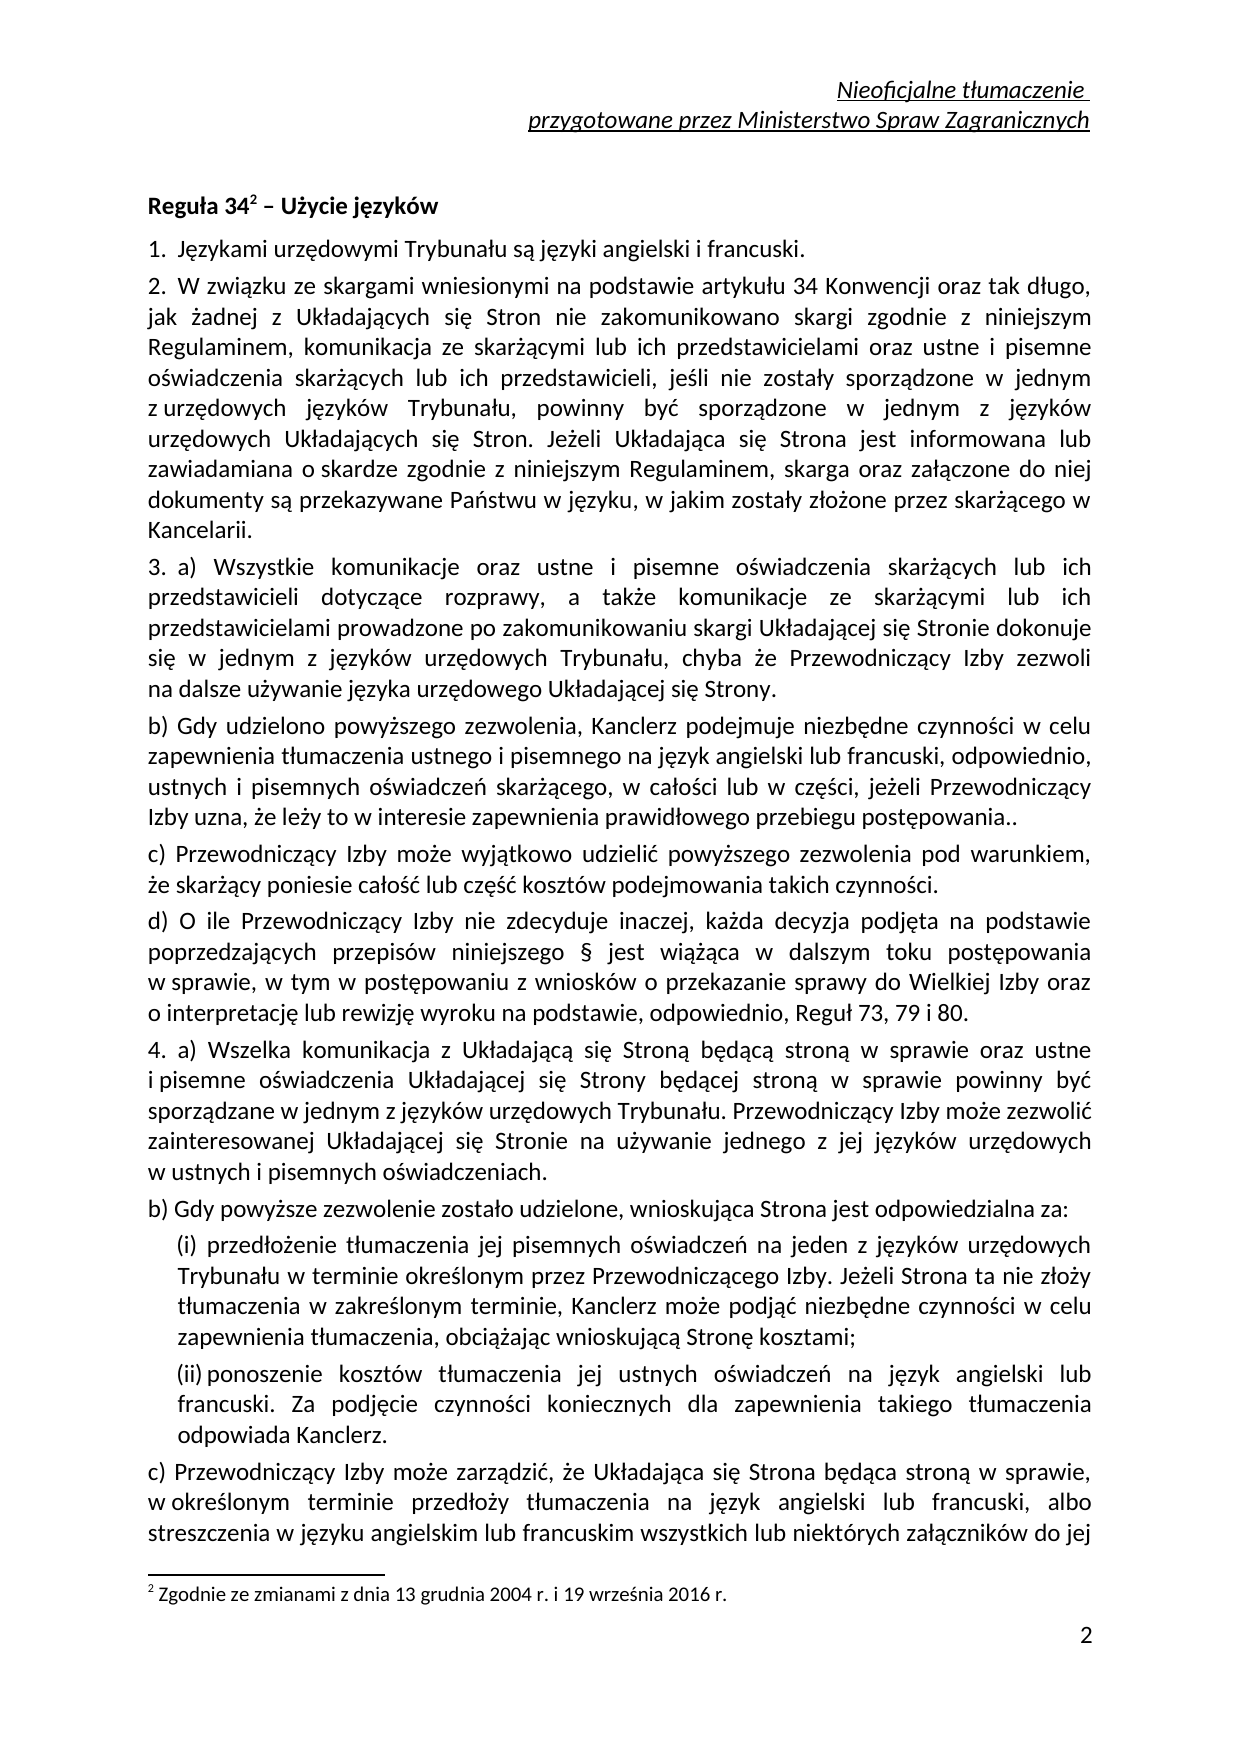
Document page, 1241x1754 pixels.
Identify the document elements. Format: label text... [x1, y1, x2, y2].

list Językami urzędowymi Trybunału są języki angielski i francuski. [148, 233, 1093, 264]
list ponoszenie kosztów tłumaczenia jej ustnych oświadczeń na język angielski lub francuski. Za podjęcie czynności koniecznych dla zapewnienia takiego tłumaczenia odpowiada Kanclerz. [176, 1358, 1093, 1449]
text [148, 1456, 1093, 1547]
text a) Wszelka komunikacja z Układającą się Stroną będącą stroną w sprawie oraz ustne i pisemne oświadczenia Układającej się Strony będącej stroną w sprawie powinny być sporządzane w jednym z języków urzędowych Trybunału. Przewodniczący Izby może zezwolić zainteresowanej Układającej się Stronie na używanie jednego z jej języków urzędowych w ustnych i pisemnych oświadczeniach. [148, 1034, 1093, 1186]
text b) Gdy udzielono powyższego zezwolenia, Kanclerz podejmuje niezbędne czynności w celu zapewnienia tłumaczenia ustnego i pisemnego na język angielski lub francuski, odpowiednio, ustnych i pisemnych oświadczeń skarżącego, w całości lub w części, jeżeli Przewodniczący Izby uzna, że leży to w interesie zapewnienia prawidłowego przebiegu postępowania.. [148, 710, 1093, 832]
subtitle Reguła 34 – Użycie języków [148, 190, 1240, 221]
list przedłożenie tłumaczenia jej pisemnych oświadczeń na jeden z języków urzędowych Trybunału w terminie określonym przez Przewodniczącego Izby. Jeżeli Strona ta nie złoży tłumaczenia w zakreślonym terminie, Kanclerz może podjąć niezbędne czynności w celu zapewnienia tłumaczenia, obciążając wnioskującą Stronę kosztami; [176, 1229, 1093, 1352]
text c) Przewodniczący Izby może wyjątkowo udzielić powyższego zezwolenia pod warunkiem, że skarżący poniesie całość lub część kosztów podejmowania takich czynności. [148, 838, 1093, 899]
text W związku ze skargami wniesionymi na podstawie artykułu 34 Konwencji oraz tak długo, jak żadnej z Układających się Stron nie zakomunikowano skargi zgodnie z niniejszym Regulaminem, komunikacja ze skarżącymi lub ich przedstawicielami oraz ustne i pisemne oświadczenia skarżących lub ich przedstawicieli, jeśli nie zostały sporządzone w jednym z urzędowych języków Trybunału, powinny być sporządzone w jednym z języków urzędowych Układających się Stron. Jeżeli Układająca się Strona jest informowana lub zawiadamiana o skardze zgodnie z niniejszym Regulaminem, skarga oraz załączone do niej dokumenty są przekazywane Państwu w języku, w jakim zostały złożone przez skarżącego w Kancelarii. [148, 270, 1093, 545]
text b) Gdy powyższe zezwolenie zostało udzielone, wnioskująca Strona jest odpowiedzialna za: [148, 1193, 1093, 1223]
text d) O ile Przewodniczący Izby nie zdecyduje inaczej, każda decyzja podjęta na podstawie poprzedzających przepisów niniejszego § jest wiążąca w dalszym toku postępowania w sprawie, w tym w postępowaniu z wniosków o przekazanie sprawy do Wielkiej Izby oraz o interpretację lub rewizję wyroku na podstawie, odpowiednio, Reguł 73, 79 i 80. [148, 906, 1093, 1028]
text a) Wszystkie komunikacje oraz ustne i pisemne oświadczenia skarżących lub ich przedstawicieli dotyczące rozprawy, a także komunikacje ze skarżącymi lub ich przedstawicielami prowadzone po zakomunikowaniu skargi Układającej się Stronie dokonuje się w jednym z języków urzędowych Trybunału, chyba że Przewodniczący Izby zezwoli na dalsze używanie języka urzędowego Układającej się Strony. [148, 551, 1093, 704]
